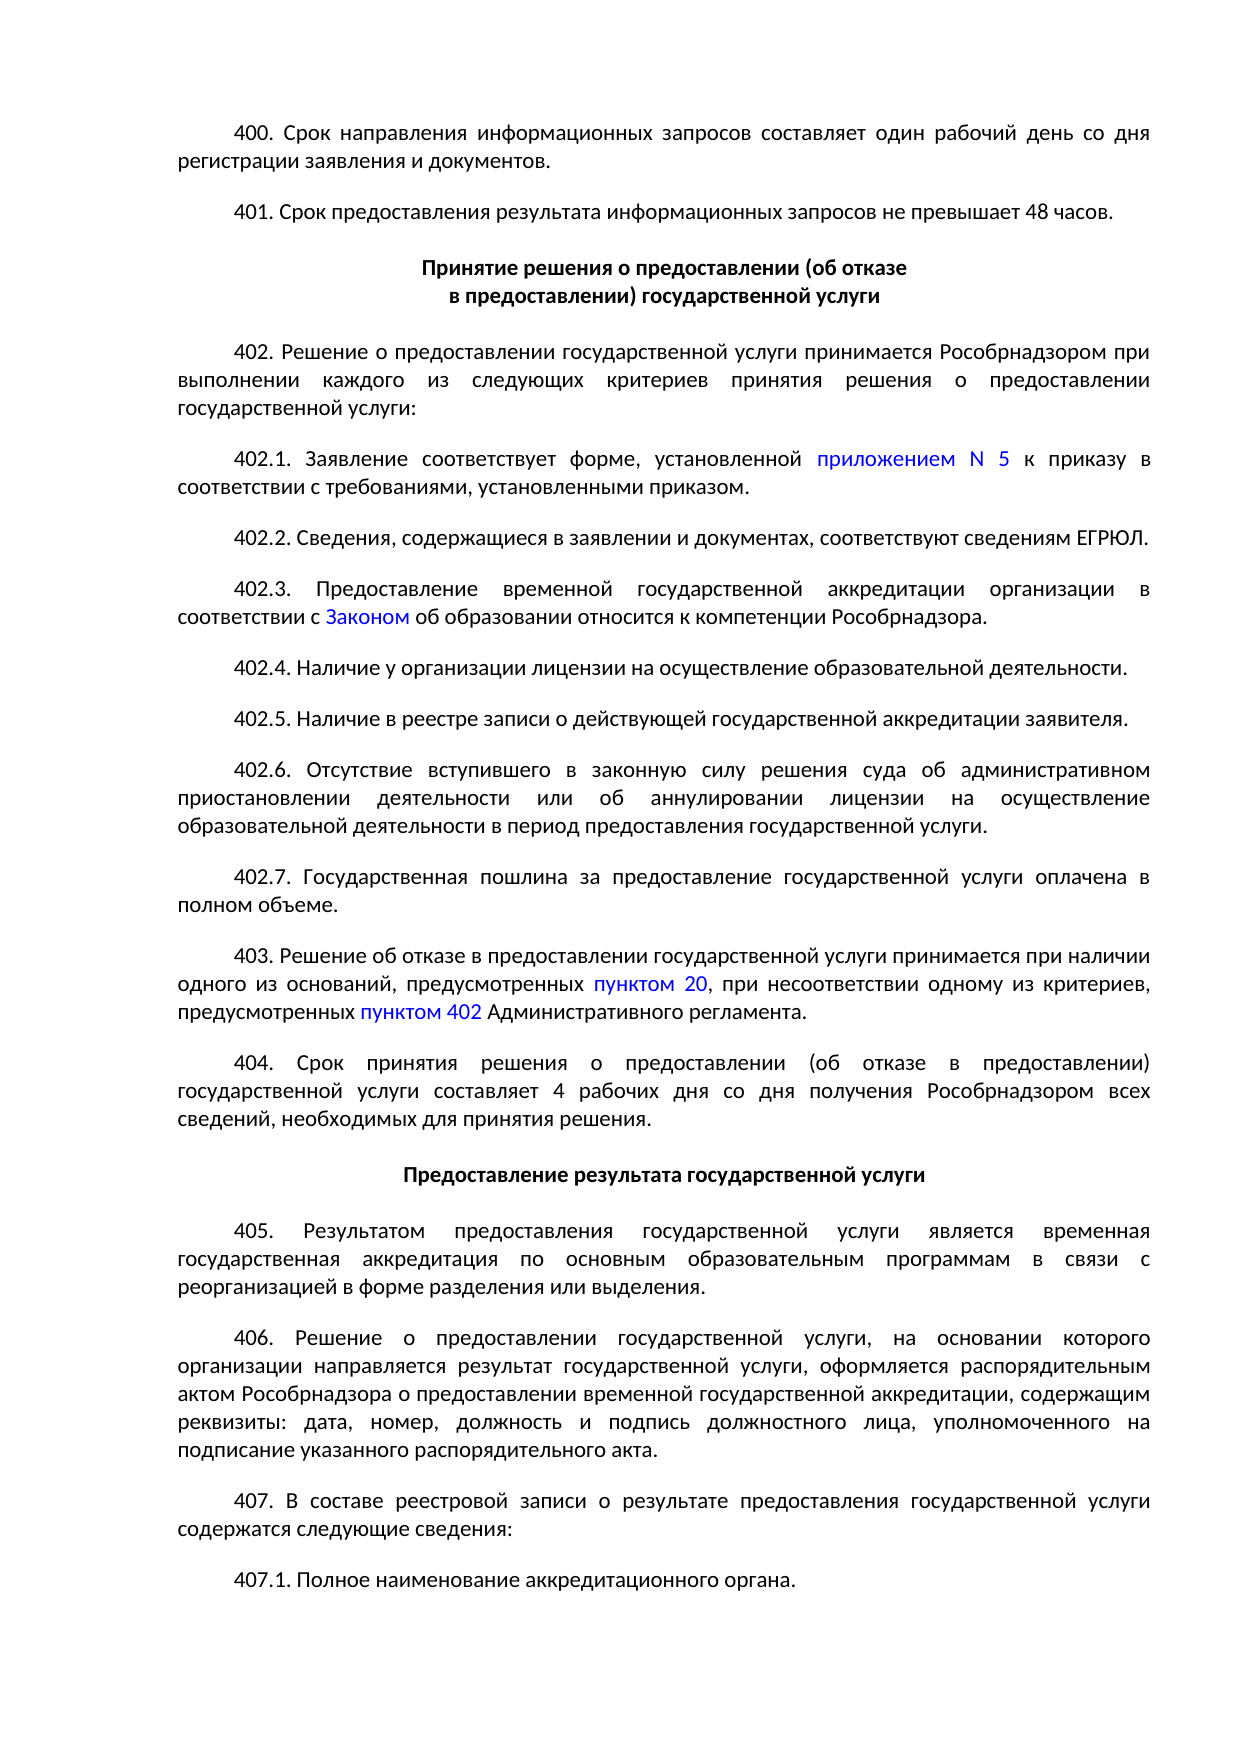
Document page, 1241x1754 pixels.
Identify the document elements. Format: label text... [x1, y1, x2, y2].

title Принятие решения о предоставлении (об отказе [177, 253, 1152, 281]
text 402.7. Государственная пошлина за предоставление государственной услуги оплачена в полном объеме. [177, 862, 1152, 918]
text 406. Решение о предоставлении государственной услуги, на основании которого организации направляется результат государственной услуги, оформляется распорядительным актом Рособрнадзора о предоставлении временной государственной аккредитации, содержащим реквизиты: дата, номер, должность и подпись должностного лица, уполномоченного на подписание указанного распорядительного акта. [177, 1323, 1152, 1463]
text 404. Срок принятия решения о предоставлении (об отказе в предоставлении) государственной услуги составляет 4 рабочих дня со дня получения Рособрнадзором всех сведений, необходимых для принятия решения. [177, 1048, 1152, 1132]
text 400. Срок направления информационных запросов составляет один рабочий день со дня регистрации заявления и документов. [177, 118, 1152, 174]
text 402. Решение о предоставлении государственной услуги принимается Рособрнадзором при выполнении каждого из следующих критериев принятия решения о предоставлении государственной услуги: [177, 337, 1152, 421]
text 402.4. Наличие у организации лицензии на осуществление образовательной деятельности. [177, 653, 1152, 681]
text 402.6. Отсутствие вступившего в законную силу решения суда об административном приостановлении деятельности или об аннулировании лицензии на осуществление образовательной деятельности в период предоставления государственной услуги. [177, 755, 1152, 839]
text 401. Срок предоставления результата информационных запросов не превышает 48 часов. [177, 197, 1152, 225]
text 402.3. Предоставление временной государственной аккредитации организации в соответствии с Законом об образовании относится к компетенции Рособрнадзора. [177, 574, 1152, 630]
text 402.1. Заявление соответствует форме, установленной приложением N 5 к приказу в соответствии с требованиями, установленными приказом. [177, 444, 1152, 500]
text 405. Результатом предоставления государственной услуги является временная государственная аккредитация по основным образовательным программам в связи с реорганизацией в форме разделения или выделения. [177, 1216, 1152, 1300]
text 403. Решение об отказе в предоставлении государственной услуги принимается при наличии одного из оснований, предусмотренных пунктом 20, при несоответствии одному из критериев, предусмотренных пунктом 402 Административного регламента. [177, 941, 1152, 1025]
text 402.2. Сведения, содержащиеся в заявлении и документах, соответствуют сведениям ЕГРЮЛ. [177, 523, 1152, 551]
text 407. В составе реестровой записи о результате предоставления государственной услуги содержатся следующие сведения: [177, 1486, 1152, 1542]
title в предоставлении) государственной услуги [177, 281, 1152, 309]
text 402.5. Наличие в реестре записи о действующей государственной аккредитации заявителя. [177, 704, 1152, 732]
text 407.1. Полное наименование аккредитационного органа. [177, 1565, 1152, 1593]
title Предоставление результата государственной услуги [177, 1160, 1152, 1188]
